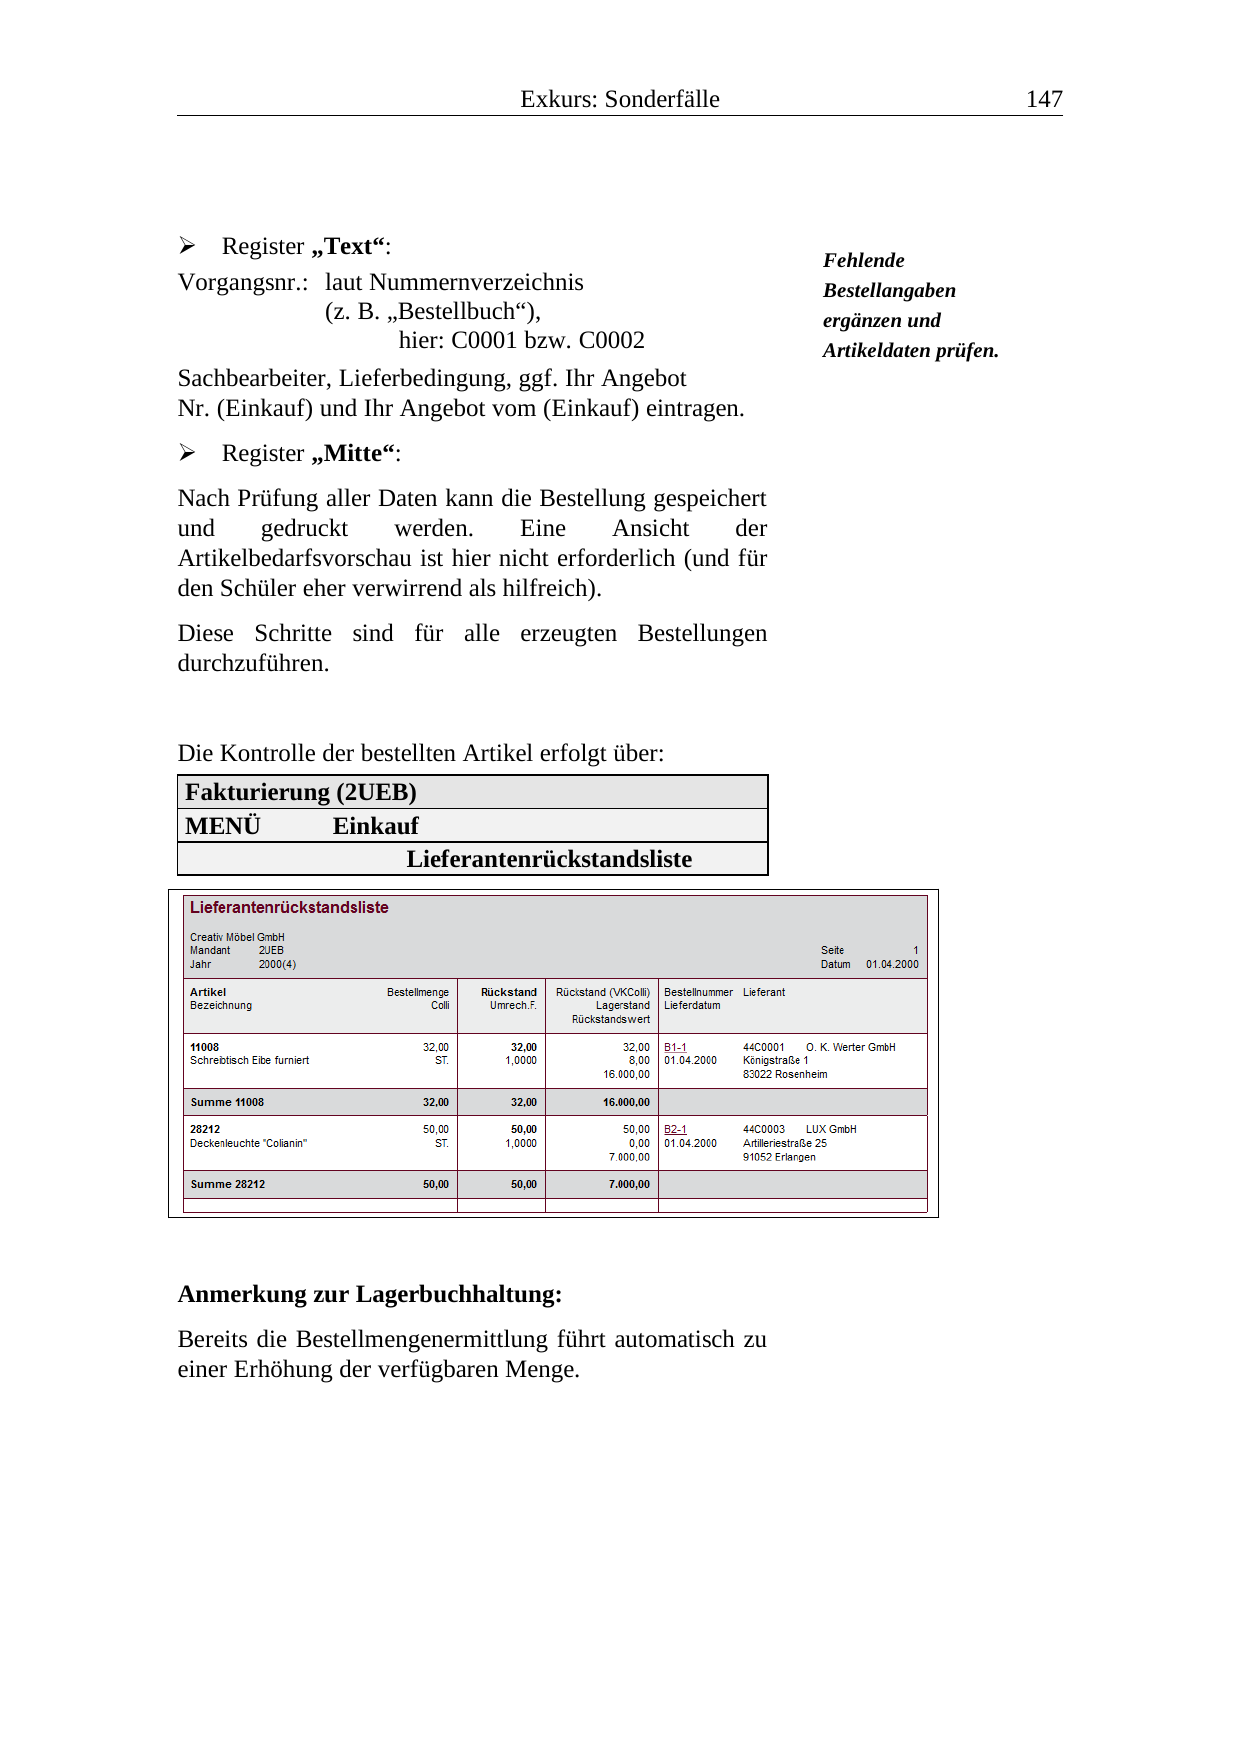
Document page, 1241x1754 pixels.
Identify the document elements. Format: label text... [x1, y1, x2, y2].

text Diese Schritte sind für alle erzeugten Bestellungen durchzuführen. [177, 617, 768, 677]
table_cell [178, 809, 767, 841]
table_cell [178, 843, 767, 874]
text Fehlende Bestellangaben ergänzen und Artikeldaten prüfen. [823, 242, 1029, 362]
text Die Kontrolle der bestellten Artikel erfolgt über: [177, 737, 768, 767]
list Register „Text“: [177, 230, 768, 260]
text Vorgangsnr.: laut Nummernverzeichnis (z. B. „Bestellbuch“), hier: C0001 bzw. C0002 [177, 267, 768, 354]
text Bereits die Bestellmengenermittlung führt automatisch zu einer Erhöhung der verfügbaren Menge. [177, 1323, 768, 1383]
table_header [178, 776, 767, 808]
text Anmerkung zur Lagerbuchhaltung: [177, 1278, 768, 1308]
picture [177, 891, 931, 1215]
list Register „Mitte“: [177, 437, 768, 467]
text Sachbearbeiter, Lieferbedingung, ggf. Ihr Angebot Nr. (Einkauf) und Ihr Angebot vom (Einkauf) eintragen. [177, 362, 768, 422]
text Nach Prüfung aller Daten kann die Bestellung gespeichert und gedruckt werden. Eine Ansicht der Artikelbedarfsvorschau ist hier nicht erforderlich (und für den Schüler eher verwirrend als hilfreich). [177, 482, 768, 602]
